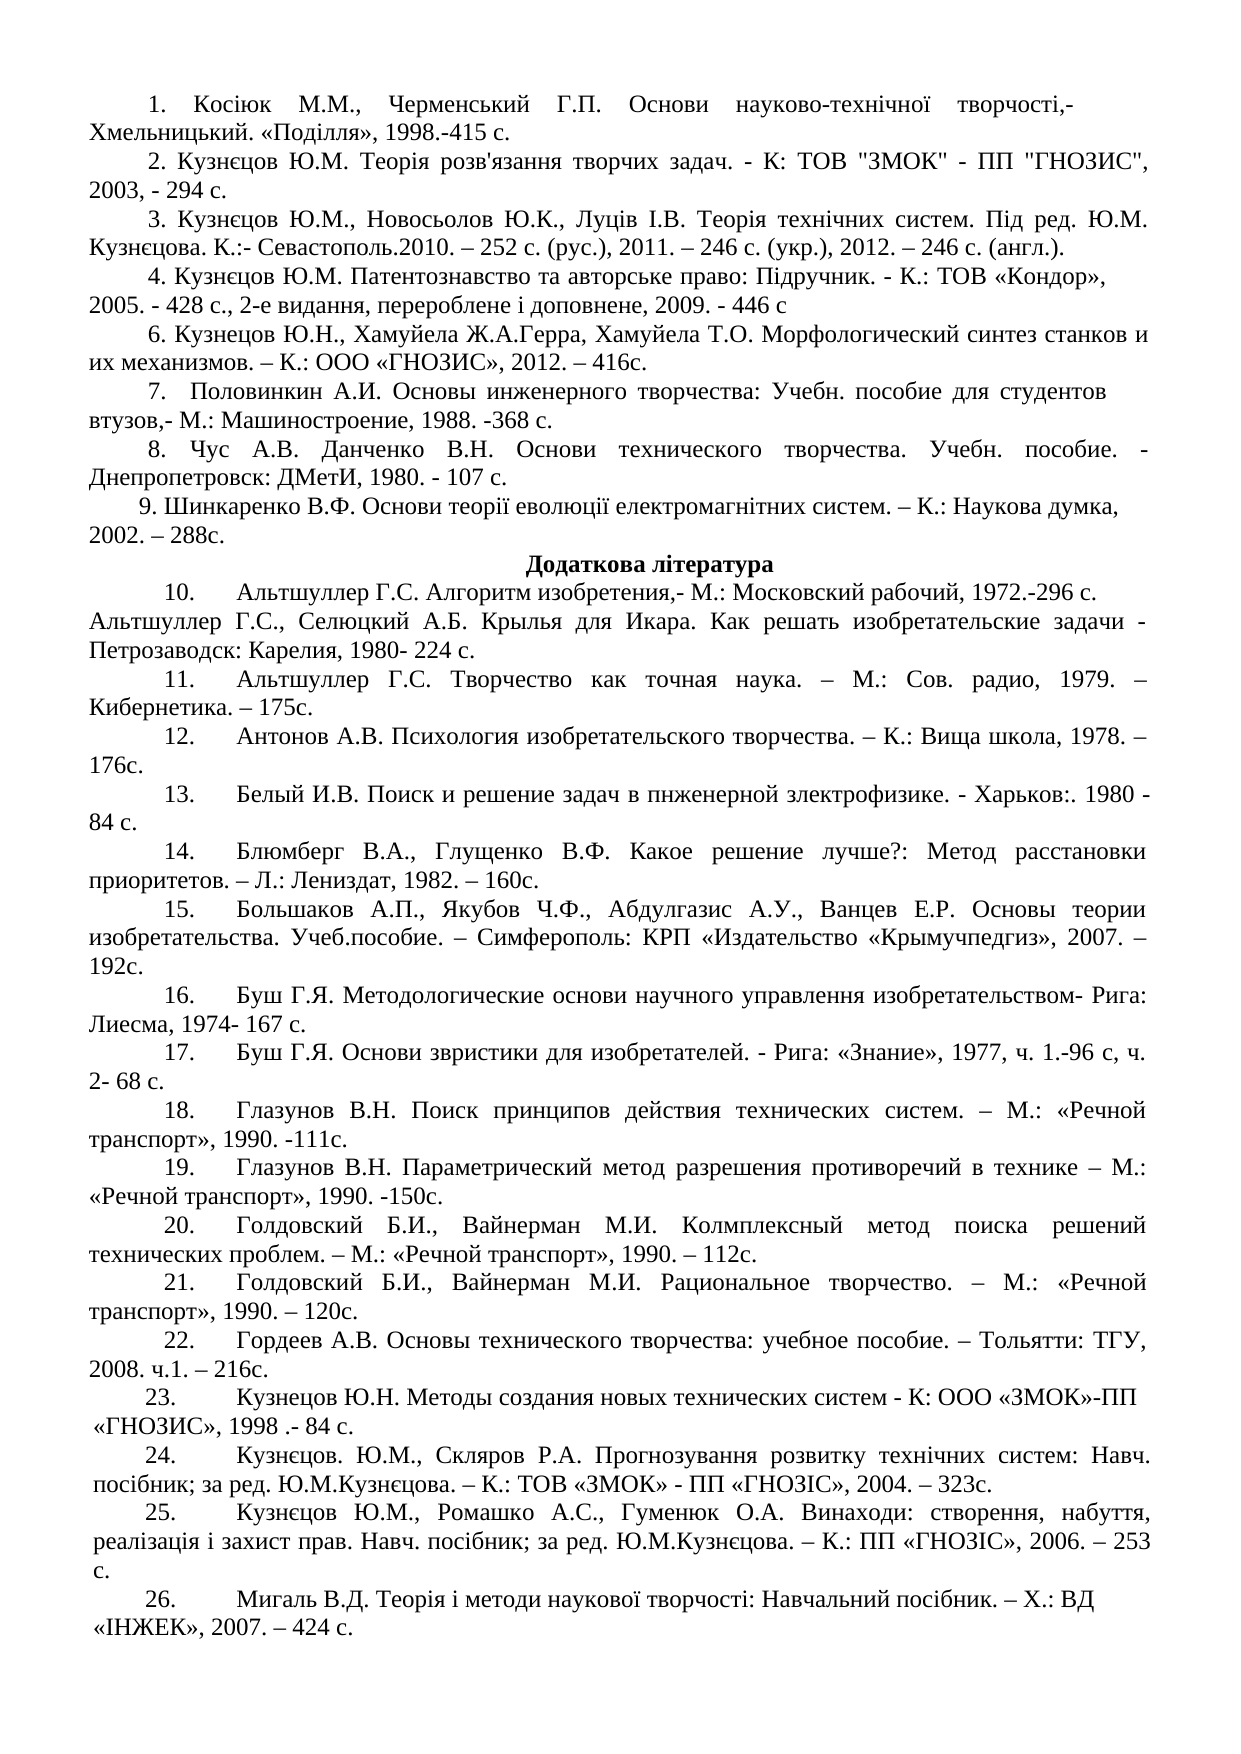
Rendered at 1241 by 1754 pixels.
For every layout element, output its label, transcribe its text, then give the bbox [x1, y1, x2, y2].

list Кузнєцов Ю.М., Ромашко А.С., Гуменюк О.А. Винаходи: створення, набуття, реалізація і захист прав. Навч. посібник; за ред. Ю.М.Кузнєцова. – К.: ПП «ГНОЗІС», 2006. – 253 с. [93, 1497, 1152, 1584]
text 2. Кузнєцов Ю.М. Теорія розв'язання творчих задач. - К: ТОВ "ЗМОК" - ПП "ГНОЗИС", 2003, - 294 с. [89, 146, 1149, 204]
text Додаткова література [89, 549, 1152, 577]
list Большаков А.П., Якубов Ч.Ф., Абдулгазис А.У., Ванцев Е.Р. Основы теории изобретательства. Учеб.пособие. – Симферополь: КРП «Издательство «Крымучпедгиз», 2007. – 192с. [89, 894, 1147, 980]
list Антонов А.В. Психология изобретательского творчества. – К.: Вища школа, 1978. – 176с. [89, 721, 1147, 779]
list Блюмберг В.А., Глущенко В.Ф. Какое решение лучше?: Метод расстановки приоритетов. – Л.: Лениздат, 1982. – 160с. [89, 836, 1147, 894]
list Голдовский Б.И., Вайнерман М.И. Колмплексный метод поиска решений технических проблем. – М.: «Речной транспорт», 1990. – 112с. [89, 1210, 1147, 1267]
text 3. Кузнєцов Ю.М., Новосьолов Ю.К., Луців І.В. Теорія технічних систем. Під ред. Ю.М. Кузнєцова. К.:- Севастополь.2010. – 252 с. (рус.), 2011. – 246 с. (укр.), 2012. – 246 с. (англ.). [89, 204, 1149, 261]
list Глазунов В.Н. Поиск принципов действия технических систем. – М.: «Речной транспорт», 1990. -111с. [89, 1095, 1147, 1152]
text 1. Косіюк М.М., Черменський Г.П. Основи науково-технічної творчості,- Хмельницький. «Поділля», 1998.-415 с. [89, 89, 1074, 146]
text 6. Кузнецов Ю.Н., Хамуйела Ж.А.Герра, Хамуйела Т.О. Морфологический синтез станков и их механизмов. – К.: ООО «ГНОЗИС», 2012. – 416с. [89, 319, 1149, 376]
list Глазунов В.Н. Параметрический метод разрешения противоречий в технике – М.: «Речной транспорт», 1990. -150с. [89, 1152, 1147, 1210]
list Чус А.В. Данченко В.Н. Основи технического творчества. Учебн. пособие. - Днепропетровск: ДМетИ, 1980. - 107 с. [89, 434, 1149, 491]
list Половинкин А.И. Основы инженерного творчества: Учебн. пособие для студентов втузов,- М.: Машиностроение, 1988. -368 с. [89, 376, 1108, 434]
list Буш Г.Я. Методологические основи научного управлення изобретательством- Рига: Лиесма, 1974- 167 с. [89, 980, 1147, 1037]
list Гордеев А.В. Основы технического творчества: учебное пособие. – Тольятти: ТГУ, 2008. ч.1. – 216с. [89, 1325, 1147, 1382]
list Кузнецов Ю.Н. Методы создания новых технических систем - К: ООО «ЗМОК»-ПП «ГНОЗИС», 1998 .- 84 с. [93, 1382, 1152, 1440]
list Голдовский Б.И., Вайнерман М.И. Рациональное творчество. – М.: «Речной транспорт», 1990. – 120с. [89, 1267, 1147, 1325]
list Белый И.В. Поиск и решение задач в пнженерной злектрофизике. - Харьков:. 1980 - 84 с. [89, 779, 1152, 836]
list Кузнєцов. Ю.М., Скляров Р.А. Прогнозування розвитку технічних систем: Навч. посібник; за ред. Ю.М.Кузнєцова. – К.: ТОВ «ЗМОК» - ПП «ГНОЗІС», 2004. – 323с. [93, 1440, 1152, 1497]
list Буш Г.Я. Основи звристики для изобретателей. - Рига: «Знание», 1977, ч. 1.-96 с, ч. 2- 68 с. [89, 1037, 1147, 1095]
text Альтшуллер Г.С., Селюцкий А.Б. Крылья для Икара. Как решать изобретательские задачи - Петрозаводск: Карелия, 1980- 224 с. [89, 606, 1147, 664]
list Альтшуллер Г.С. Алгоритм изобретения,- М.: Московский рабочий, 1972.-296 с. [89, 577, 1152, 606]
list Альтшуллер Г.С. Творчество как точная наука. – М.: Сов. радио, 1979. – Кибернетика. – 175с. [89, 664, 1147, 721]
text 4. Кузнєцов Ю.М. Патентознавство та авторське право: Підручник. - К.: ТОВ «Кондор», 2005. - 428 с., 2-е видання, перероблене і доповнене, 2009. - 446 с [89, 261, 1108, 319]
text 9. Шинкаренко В.Ф. Основи теорії еволюції електромагнітних систем. – К.: Наукова думка, 2002. – 288с. [89, 491, 1152, 549]
list Мигаль В.Д. Теорія і методи наукової творчості: Навчальний посібник. – Х.: ВД «ІНЖЕК», 2007. – 424 с. [93, 1584, 1152, 1641]
